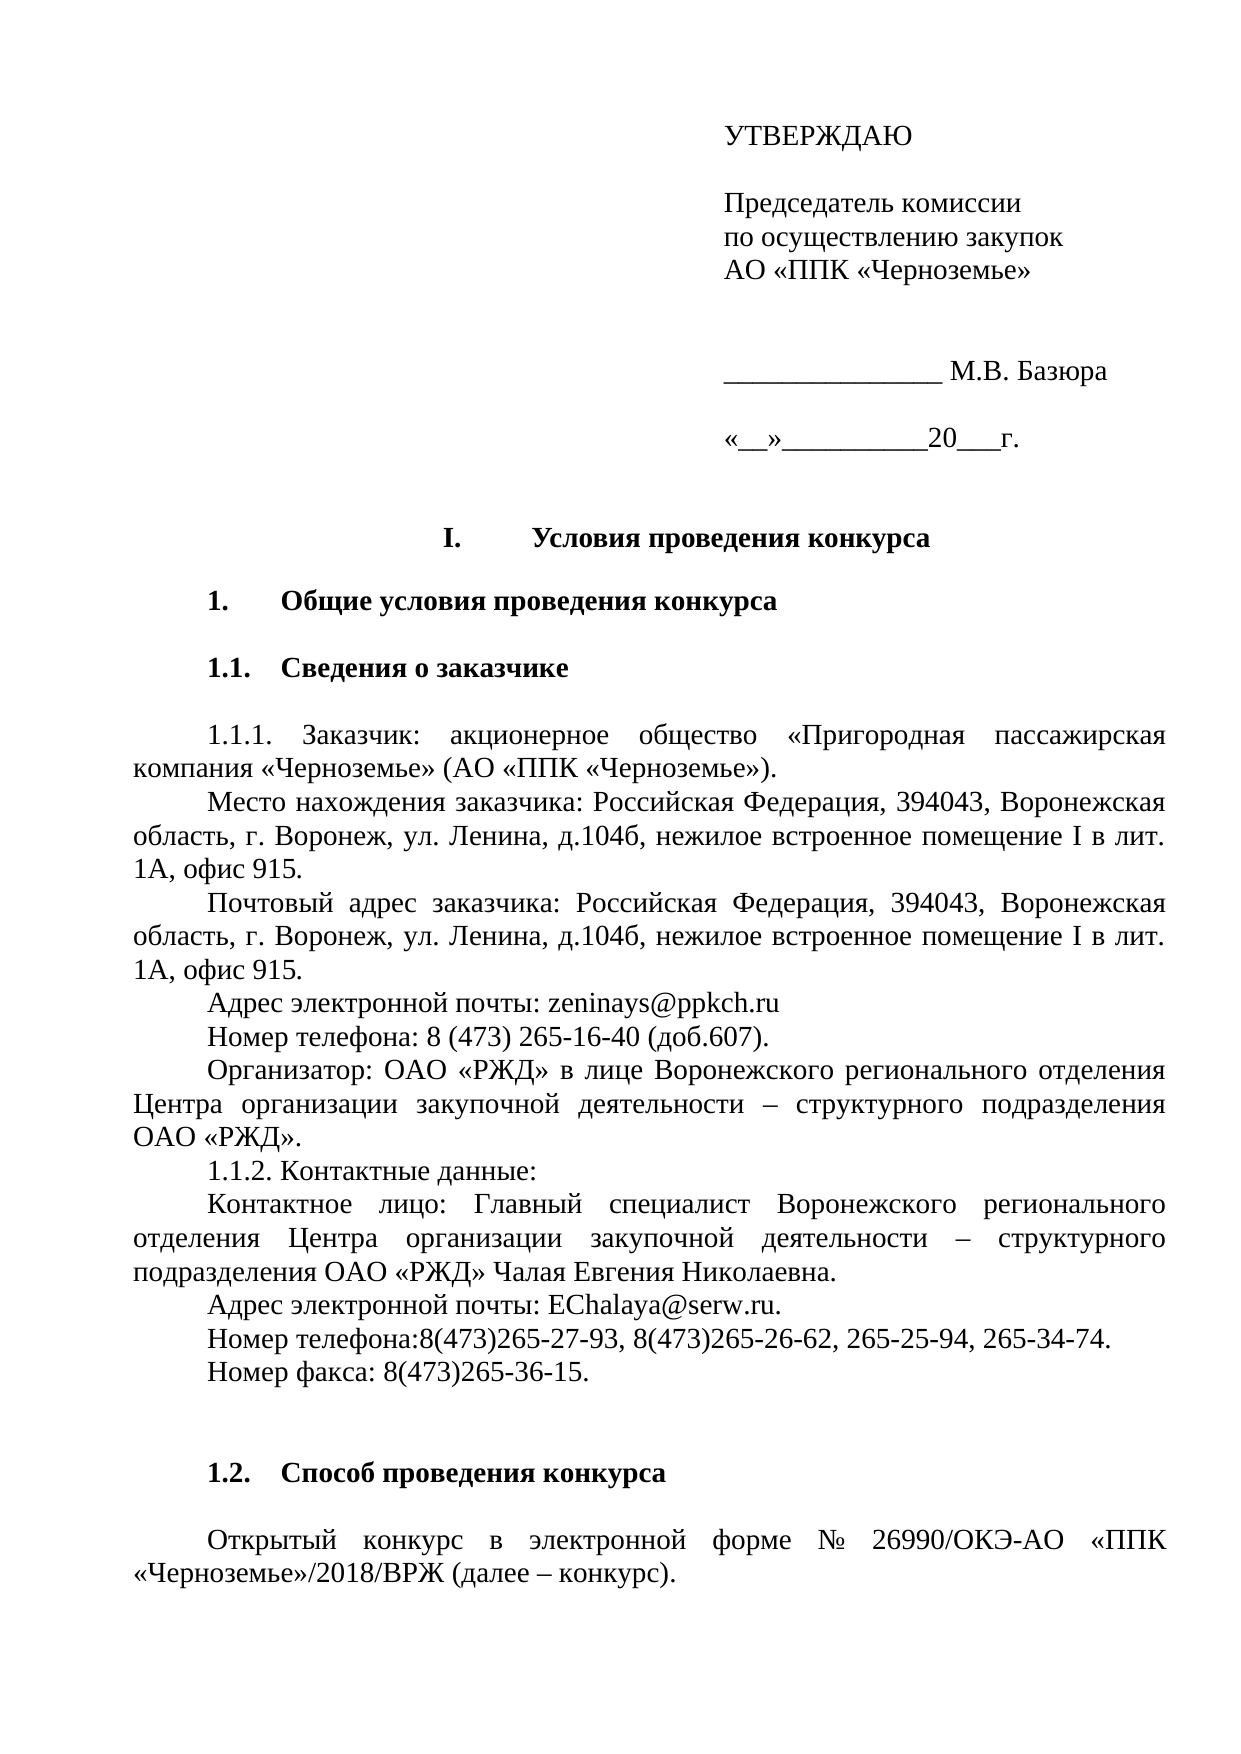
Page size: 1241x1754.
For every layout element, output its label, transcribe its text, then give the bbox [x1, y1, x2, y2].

text Почтовый адрес заказчика: Российская Федерация, 394043, Воронежская область, г. Воронеж, ул. Ленина, д.104б, нежилое встроенное помещение I в лит. 1А, офис 915. [133, 885, 1166, 985]
subtitle Способ проведения конкурса [207, 1455, 1166, 1488]
subtitle Сведения о заказчике [133, 650, 1166, 683]
text Контактное лицо: Главный специалист Воронежского регионального отделения Центра организации закупочной деятельности – структурного подразделения ОАО «РЖД» Чалая Евгения Николаевна. [133, 1187, 1166, 1287]
text Номер телефона:8(473)265-27-93, 8(473)265-26-62, 265-25-94, 265-34-74. [133, 1321, 1166, 1354]
text _______________ М.В. Базюра [723, 353, 1166, 386]
text 1.1.1. Заказчик: акционерное общество «Пригородная пассажирская компания «Черноземье» (АО «ППК «Черноземье»). [133, 717, 1166, 784]
text Адрес электронной почты: zeninays@ppkch.ru [133, 985, 1166, 1019]
text АО «ППК «Черноземье» [723, 252, 1166, 286]
text УТВЕРЖДАЮ [723, 118, 1166, 152]
text Адрес электронной почты: EChalaya@serw.ru. [133, 1287, 1166, 1321]
text по осуществлению закупок [723, 219, 1166, 252]
text Организатор: ОАО «РЖД» в лице Воронежского регионального отделения Центра организации закупочной деятельности – структурного подразделения ОАО «РЖД». [133, 1052, 1166, 1153]
subtitle Общие условия проведения конкурса [133, 583, 1166, 616]
text Номер факса: 8(473)265-36-15. [133, 1354, 1166, 1388]
text 1.1.2. Контактные данные: [133, 1153, 1166, 1187]
subtitle Условия проведения конкурса [133, 521, 1166, 554]
text «__»__________20___г. [723, 420, 1166, 453]
text Открытый конкурс в электронной форме № 26990/ОКЭ-АО «ППК «Черноземье»/2018/ВРЖ (далее – конкурс). [133, 1522, 1166, 1589]
text Председатель комиссии [723, 185, 1166, 219]
text Место нахождения заказчика: Российская Федерация, 394043, Воронежская область, г. Воронеж, ул. Ленина, д.104б, нежилое встроенное помещение I в лит. 1А, офис 915. [133, 784, 1166, 885]
text Номер телефона: 8 (473) 265-16-40 (доб.607). [133, 1019, 1166, 1052]
